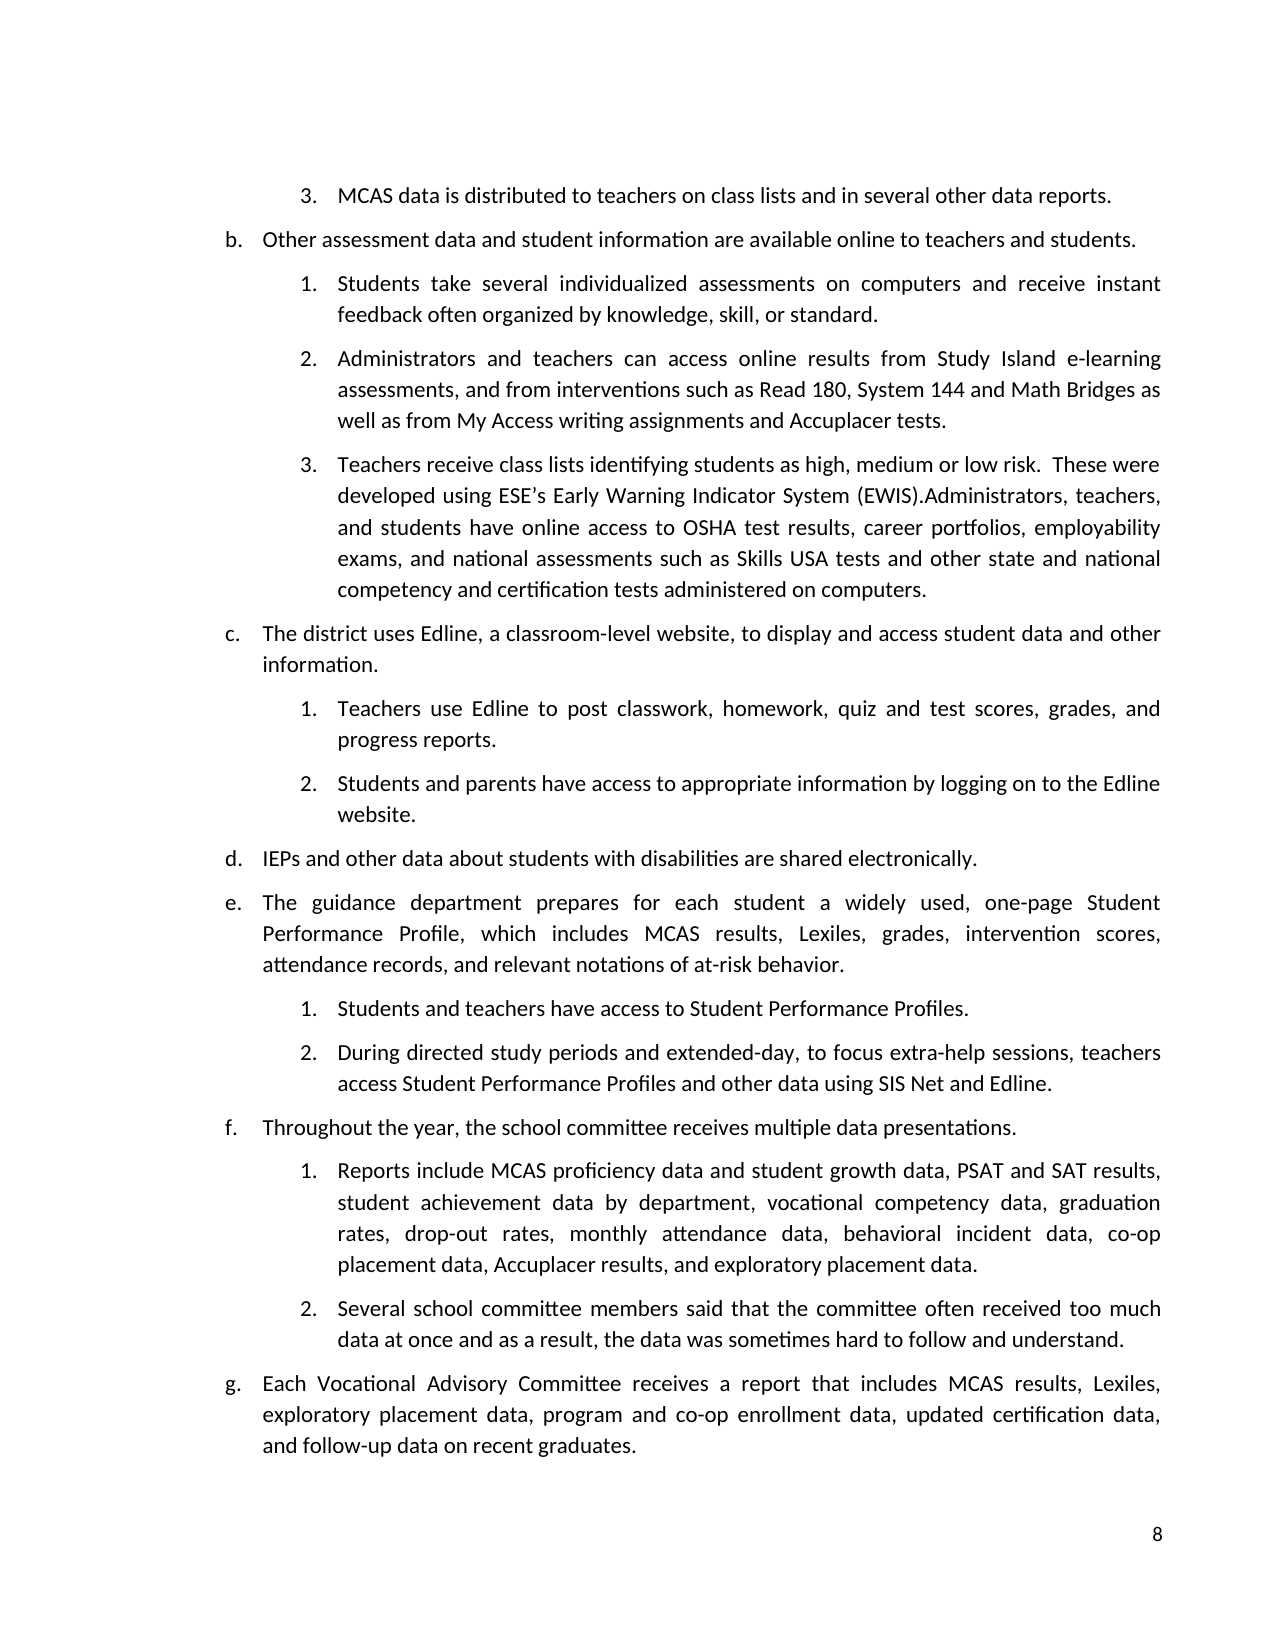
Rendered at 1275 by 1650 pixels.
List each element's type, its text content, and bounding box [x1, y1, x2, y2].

list Other assessment data and student information are available online to teachers and students. [225, 222, 1162, 254]
list Administrators and teachers can access online results from Study Island e-learning assessments, and from interventions such as Read 180, System 144 and Math Bridges as well as from My Access writing assignments and Accuplacer tests. [300, 341, 1162, 435]
list During directed study periods and extended-day, to focus extra-help sessions, teachers access Student Performance Profiles and other data using SIS Net and Edline. [300, 1035, 1162, 1097]
list Teachers receive class lists identifying students as high, medium or low risk. These were developed using ESE’s Early Warning Indicator System (EWIS).Administrators, teachers, and students have online access to OSHA test results, career portfolios, employability exams, and national assessments such as Skills USA tests and other state and national competency and certification tests administered on computers. [300, 447, 1162, 604]
list Each Vocational Advisory Committee receives a report that includes MCAS results, Lexiles, exploratory placement data, program and co-op enrollment data, updated certification data, and follow-up data on recent graduates. [225, 1366, 1162, 1460]
list Several school committee members said that the committee often received too much data at once and as a result, the data was sometimes hard to follow and understand. [300, 1291, 1162, 1354]
list Reports include MCAS proficiency data and student growth data, PSAT and SAT results, student achievement data by department, vocational competency data, graduation rates, drop-out rates, monthly attendance data, behavioral incident data, co-op placement data, Accuplacer results, and exploratory placement data. [300, 1154, 1162, 1279]
list Throughout the year, the school committee receives multiple data presentations. [225, 1110, 1162, 1141]
list MCAS data is distributed to teachers on class lists and in several other data reports. [300, 179, 1162, 210]
list Teachers use Edline to post classwork, homework, quiz and test scores, grades, and progress reports. [300, 691, 1162, 754]
list IEPs and other data about students with disabilities are shared electronically. [225, 841, 1162, 872]
list The guidance department prepares for each student a widely used, one-page Student Performance Profile, which includes MCAS results, Lexiles, grades, intervention scores, attendance records, and relevant notations of at-risk behavior. [225, 885, 1162, 979]
list Students take several individualized assessments on computers and receive instant feedback often organized by knowledge, skill, or standard. [300, 266, 1162, 329]
list Students and teachers have access to Student Performance Profiles. [300, 991, 1162, 1022]
list Students and parents have access to appropriate information by logging on to the Edline website. [300, 766, 1162, 829]
list The district uses Edline, a classroom-level website, to display and access student data and other information. [225, 616, 1162, 679]
